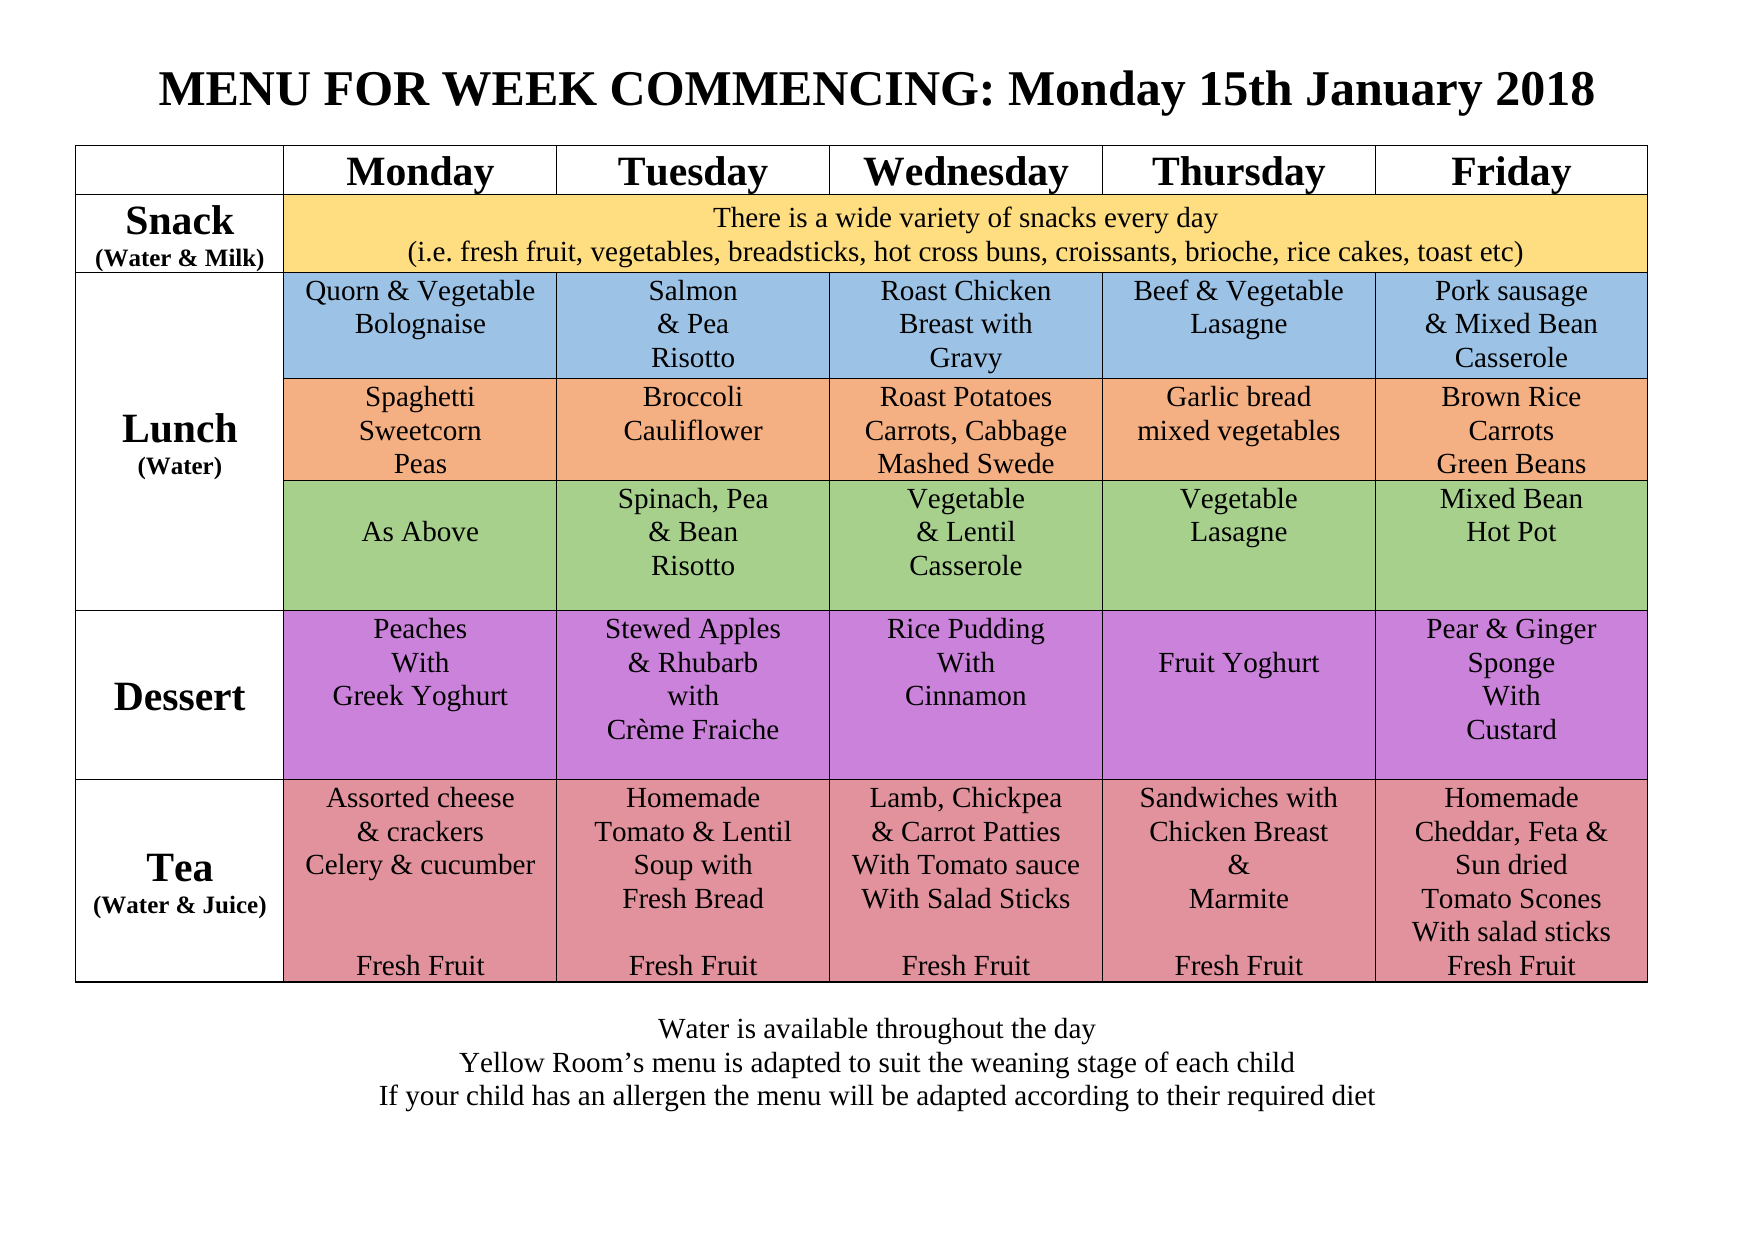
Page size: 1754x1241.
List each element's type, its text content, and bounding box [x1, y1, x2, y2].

table_cell Spaghetti Sweetcorn Peas [284, 379, 556, 480]
table_cell Stewed Apples & Rhubarb with Crème Fraiche [557, 611, 829, 779]
table_cell There is a wide variety of snacks every day (i.e. fresh fruit, vegetables, breadsticks, hot cross buns, croissants, brioche, rice cakes, toast etc) [284, 195, 1647, 272]
table_cell Roast Potatoes Carrots, Cabbage Mashed Swede [830, 379, 1102, 480]
table_header Friday [1376, 146, 1647, 194]
table_cell Rice Pudding With Cinnamon [830, 611, 1102, 779]
table_header Monday [284, 146, 556, 194]
table_header [76, 146, 283, 194]
table_cell Homemade Cheddar, Feta & Sun dried Tomato Scones With salad sticks Fresh Fruit [1376, 780, 1647, 981]
table_cell Mixed Bean Hot Pot [1376, 481, 1647, 610]
text Yellow Room’s menu is adapted to suit the weaning stage of each child [75, 1045, 1679, 1078]
table_cell Pork sausage & Mixed Bean Casserole [1376, 273, 1647, 378]
text If your child has an allergen the menu will be adapted according to their required diet [75, 1078, 1679, 1112]
table_cell Pear & Ginger Sponge With Custard [1376, 611, 1647, 779]
table_cell As Above [284, 481, 556, 610]
table_cell Lunch (Water) [76, 273, 283, 610]
table_cell Peaches With Greek Yoghurt [284, 611, 556, 779]
table_header Tuesday [557, 146, 829, 194]
table_cell Vegetable & Lentil Casserole [830, 481, 1102, 610]
table_cell Roast Chicken Breast with Gravy [830, 273, 1102, 378]
table_cell Vegetable Lasagne [1103, 481, 1375, 610]
table_cell Quorn & Vegetable Bolognaise [284, 273, 556, 378]
table_cell Assorted cheese & crackers Celery & cucumber Fresh Fruit [284, 780, 556, 981]
table_cell Homemade Tomato & Lentil Soup with Fresh Bread Fresh Fruit [557, 780, 829, 981]
text MENU FOR WEEK COMMENCING: Monday 15th January 2018 [75, 59, 1679, 117]
table_cell Tea (Water & Juice) [76, 780, 283, 981]
table_cell Sandwiches with Chicken Breast & Marmite Fresh Fruit [1103, 780, 1375, 981]
table_cell Salmon & Pea Risotto [557, 273, 829, 378]
table_cell Spinach, Pea & Bean Risotto [557, 481, 829, 610]
table_cell Snack (Water & Milk) [76, 195, 283, 272]
text Water is available throughout the day [75, 1011, 1679, 1045]
table_cell Dessert [76, 611, 283, 779]
table_cell Brown Rice Carrots Green Beans [1376, 379, 1647, 480]
table_cell Broccoli Cauliflower [557, 379, 829, 480]
table_cell Garlic bread mixed vegetables [1103, 379, 1375, 480]
table_cell Lamb, Chickpea & Carrot Patties With Tomato sauce With Salad Sticks Fresh Fruit [830, 780, 1102, 981]
table_cell Beef & Vegetable Lasagne [1103, 273, 1375, 378]
table_header Thursday [1103, 146, 1375, 194]
table_header Wednesday [830, 146, 1102, 194]
table_cell Fruit Yoghurt [1103, 611, 1375, 779]
